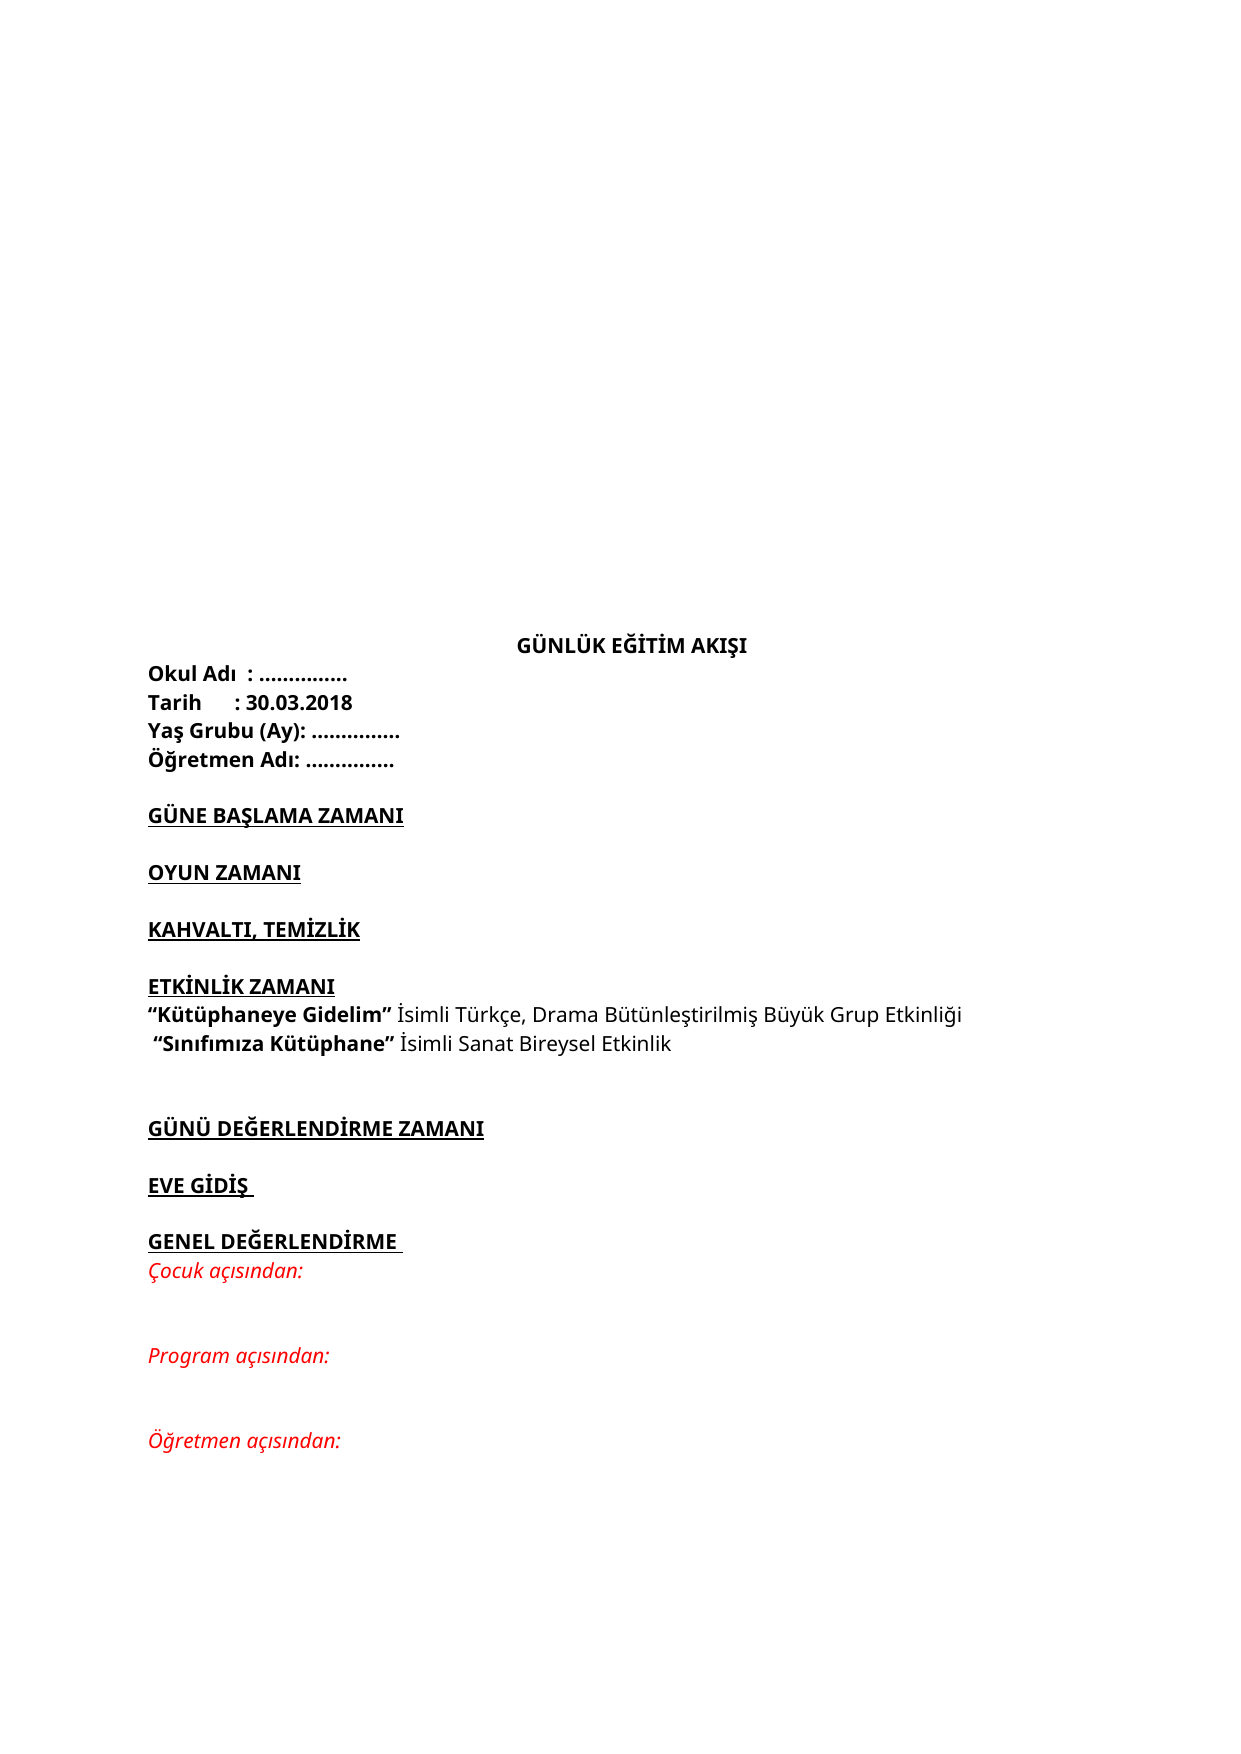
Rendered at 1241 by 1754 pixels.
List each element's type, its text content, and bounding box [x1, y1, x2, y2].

text Çocuk açısından: [148, 1256, 1093, 1284]
text EVE GİDİŞ [148, 1171, 1093, 1199]
text Tarih : 30.03.2018 [148, 688, 1093, 716]
text Okul Adı : …………... [148, 659, 1093, 688]
text Öğretmen Adı: …………… [148, 745, 1093, 773]
text Program açısından: [148, 1341, 1093, 1369]
text Öğretmen açısından: [148, 1426, 1093, 1455]
text Yaş Grubu (Ay): …………… [148, 716, 1093, 745]
text “Kütüphaneye Gidelim” İsimli Türkçe, Drama Bütünleştirilmiş Büyük Grup Etkinliği [148, 1000, 1093, 1029]
text GÜNE BAŞLAMA ZAMANI [148, 802, 1093, 830]
text ETKİNLİK ZAMANI [148, 972, 1093, 1000]
text KAHVALTI, TEMİZLİK [148, 915, 1093, 944]
text “Sınıfımıza Kütüphane” İsimli Sanat Bireysel Etkinlik [148, 1029, 1093, 1057]
text GÜNLÜK EĞİTİM AKIŞI [443, 631, 1093, 659]
text GÜNÜ DEĞERLENDİRME ZAMANI [148, 1114, 1093, 1142]
text GENEL DEĞERLENDİRME [148, 1227, 1093, 1256]
text OYUN ZAMANI [148, 858, 1093, 887]
